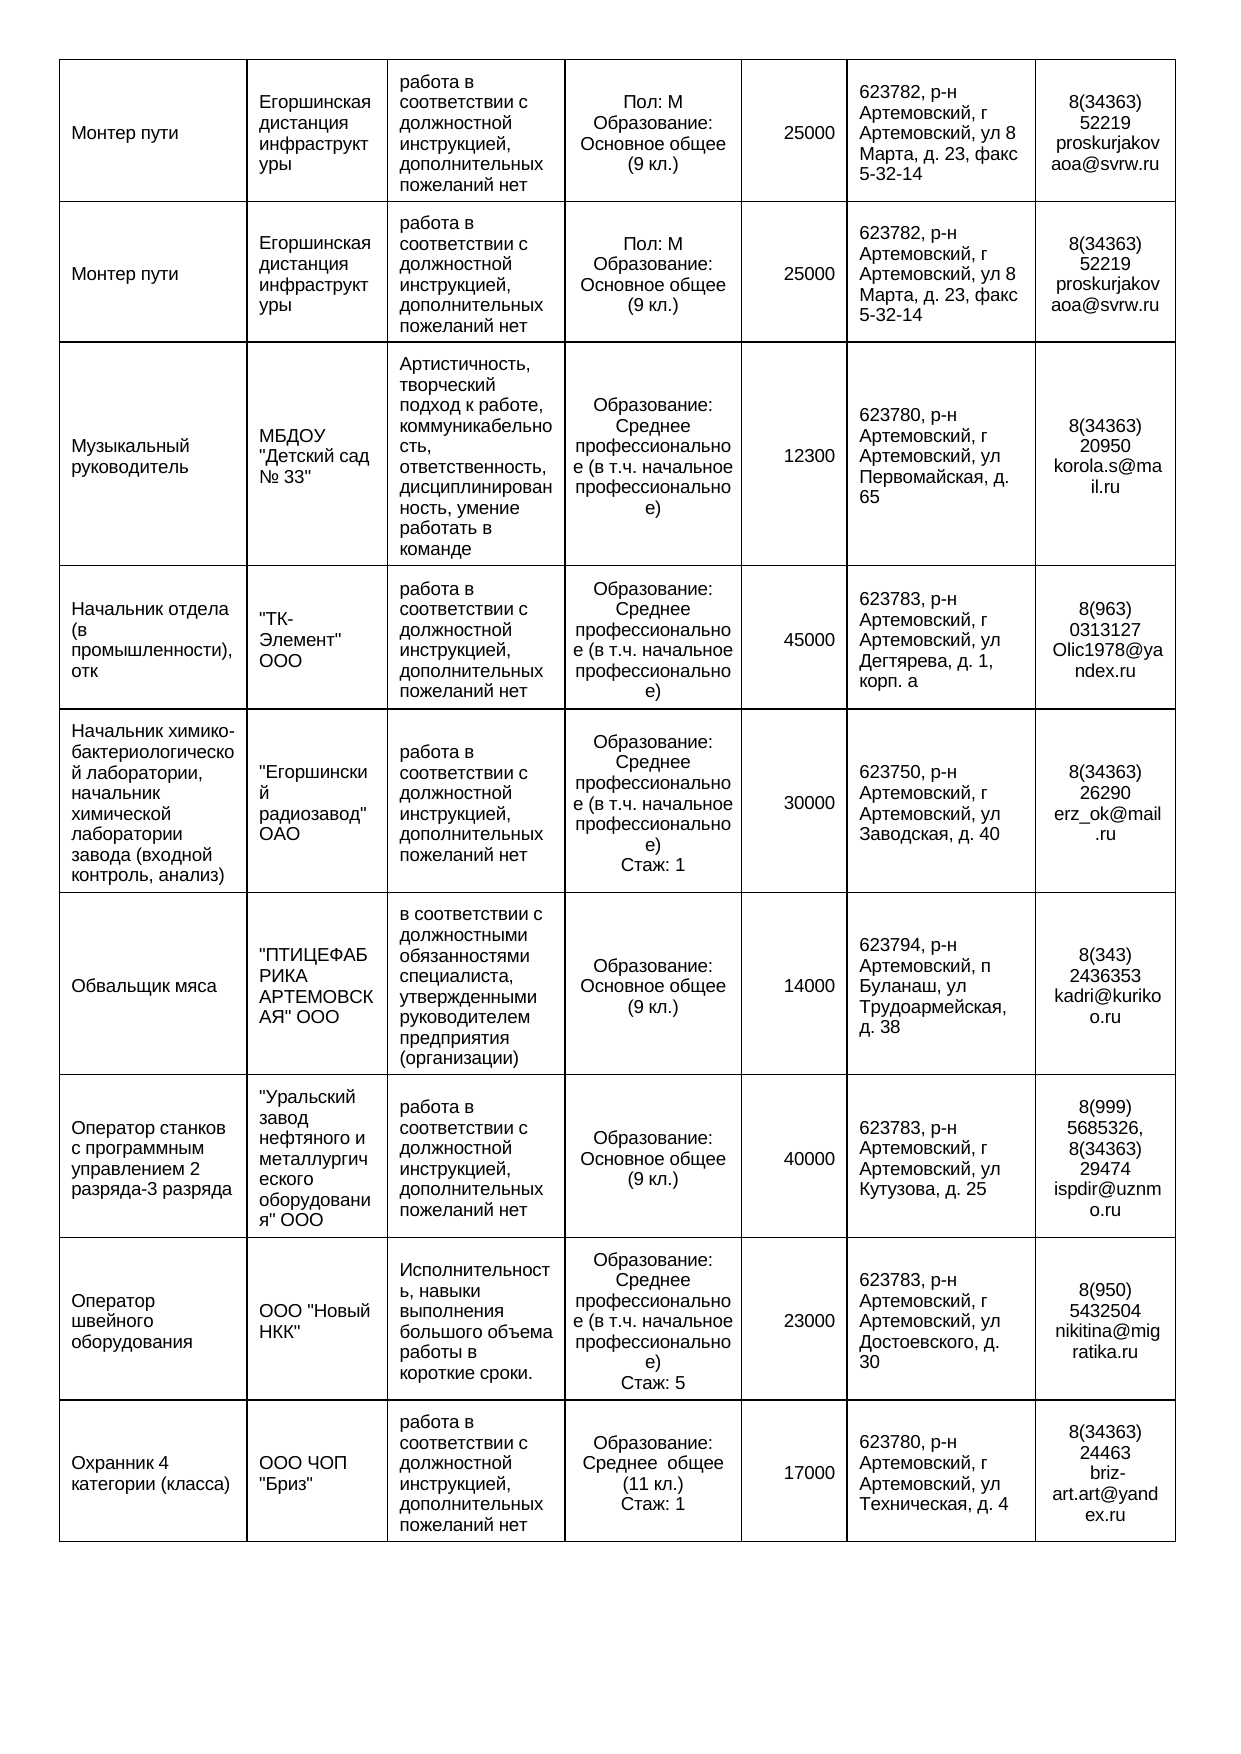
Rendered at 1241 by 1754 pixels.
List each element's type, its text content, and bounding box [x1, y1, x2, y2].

table_cell 623782, р-н Артемовский, г Артемовский, ул 8 Марта, д. 23, факс 5-32-14 [848, 60, 1035, 201]
table_cell Образование: Среднее профессиональное (в т.ч. начальное профессиональное) [566, 566, 741, 708]
table_cell "Уральский завод нефтяного и металлургического оборудования" ООО [248, 1075, 387, 1237]
table_cell 17000 [742, 1401, 846, 1541]
table_cell 623783, р-н Артемовский, г Артемовский, ул Дегтярева, д. 1, корп. а [848, 566, 1035, 708]
table_cell Охранник 4 категории (класса) [60, 1401, 246, 1541]
table_cell 8(950) 5432504 nikitina@migratika.ru [1036, 1238, 1175, 1399]
table_cell Оператор станков с программным управлением 2 разряда-3 разряда [60, 1075, 246, 1237]
table_cell Оператор швейного оборудования [60, 1238, 246, 1399]
table_cell 623794, р-н Артемовский, п Буланаш, ул Трудоармейская, д. 38 [848, 893, 1035, 1074]
table_cell 8(34363) 24463 briz-art.art@yandex.ru [1036, 1401, 1175, 1541]
table_cell Образование: Среднее профессиональное (в т.ч. начальное профессиональное) Стаж: 1 [566, 710, 741, 892]
table_cell 8(34363) 52219 proskurjakovaoa@svrw.ru [1036, 202, 1175, 341]
table_cell Пол: М Образование: Основное общее (9 кл.) [566, 60, 741, 201]
table_cell 14000 [742, 893, 846, 1074]
table_cell Артистичность, творческий подход к работе, коммуникабельность, ответственность, дисциплинированность, умение работать в команде [388, 343, 564, 565]
table_cell 623750, р-н Артемовский, г Артемовский, ул Заводская, д. 40 [848, 710, 1035, 892]
table_cell 25000 [742, 202, 846, 341]
table_cell в соответствии с должностными обязанностями специалиста, утвержденными руководителем предприятия (организации) [388, 893, 564, 1074]
table_cell Образование: Среднее общее (11 кл.) Стаж: 1 [566, 1401, 741, 1541]
table_cell Образование: Среднее профессиональное (в т.ч. начальное профессиональное) Стаж: 5 [566, 1238, 741, 1399]
table_cell 623780, р-н Артемовский, г Артемовский, ул Техническая, д. 4 [848, 1401, 1035, 1541]
table_cell Исполнительность, навыки выполнения большого объема работы в короткие сроки. [388, 1238, 564, 1399]
table_cell Обвальщик мяса [60, 893, 246, 1074]
table_cell 8(34363) 26290 erz_ok@mail.ru [1036, 710, 1175, 892]
table_cell 8(34363) 20950 korola.s@mail.ru [1036, 343, 1175, 565]
table_cell Музыкальный руководитель [60, 343, 246, 565]
table_cell 25000 [742, 60, 846, 201]
table_cell работа в соответствии с должностной инструкцией, дополнительных пожеланий нет [388, 1401, 564, 1541]
table_cell ООО "Новый НКК" [248, 1238, 387, 1399]
table_cell 12300 [742, 343, 846, 565]
table_cell работа в соответствии с должностной инструкцией, дополнительных пожеланий нет [388, 60, 564, 201]
table_cell 623780, р-н Артемовский, г Артемовский, ул Первомайская, д. 65 [848, 343, 1035, 565]
table_cell Егоршинская дистанция инфраструктуры [248, 202, 387, 341]
table_cell работа в соответствии с должностной инструкцией, дополнительных пожеланий нет [388, 1075, 564, 1237]
table_cell Монтер пути [60, 60, 246, 201]
table_cell работа в соответствии с должностной инструкцией, дополнительных пожеланий нет [388, 710, 564, 892]
table_cell 8(999) 5685326, 8(34363) 29474 ispdir@uznmo.ru [1036, 1075, 1175, 1237]
table_cell 40000 [742, 1075, 846, 1237]
table_cell Образование: Основное общее (9 кл.) [566, 1075, 741, 1237]
table_cell 23000 [742, 1238, 846, 1399]
table_cell Образование: Основное общее (9 кл.) [566, 893, 741, 1074]
table_cell "ПТИЦЕФАБРИКА АРТЕМОВСКАЯ" ООО [248, 893, 387, 1074]
table_cell 623782, р-н Артемовский, г Артемовский, ул 8 Марта, д. 23, факс 5-32-14 [848, 202, 1035, 341]
table_cell 45000 [742, 566, 846, 708]
table_cell МБДОУ "Детский сад № 33" [248, 343, 387, 565]
table_cell 8(343) 2436353 kadri@kurikoo.ru [1036, 893, 1175, 1074]
table_cell 623783, р-н Артемовский, г Артемовский, ул Достоевского, д. 30 [848, 1238, 1035, 1399]
table_cell 30000 [742, 710, 846, 892]
table_cell "Егоршинский радиозавод" ОАО [248, 710, 387, 892]
table_cell ООО ЧОП "Бриз" [248, 1401, 387, 1541]
table_cell Монтер пути [60, 202, 246, 341]
table_cell работа в соответствии с должностной инструкцией, дополнительных пожеланий нет [388, 566, 564, 708]
table_cell "ТК-Элемент" ООО [248, 566, 387, 708]
table_cell Начальник отдела (в промышленности), отк [60, 566, 246, 708]
table_cell 8(34363) 52219 proskurjakovaoa@svrw.ru [1036, 60, 1175, 201]
table_cell 623783, р-н Артемовский, г Артемовский, ул Кутузова, д. 25 [848, 1075, 1035, 1237]
table_cell Егоршинская дистанция инфраструктуры [248, 60, 387, 201]
table_cell 8(963) 0313127 Olic1978@yandex.ru [1036, 566, 1175, 708]
table_cell Пол: М Образование: Основное общее (9 кл.) [566, 202, 741, 341]
table_cell работа в соответствии с должностной инструкцией, дополнительных пожеланий нет [388, 202, 564, 341]
table_cell Образование: Среднее профессиональное (в т.ч. начальное профессиональное) [566, 343, 741, 565]
table_cell Начальник химико-бактериологической лаборатории, начальник химической лаборатории завода (входной контроль, анализ) [60, 710, 246, 892]
